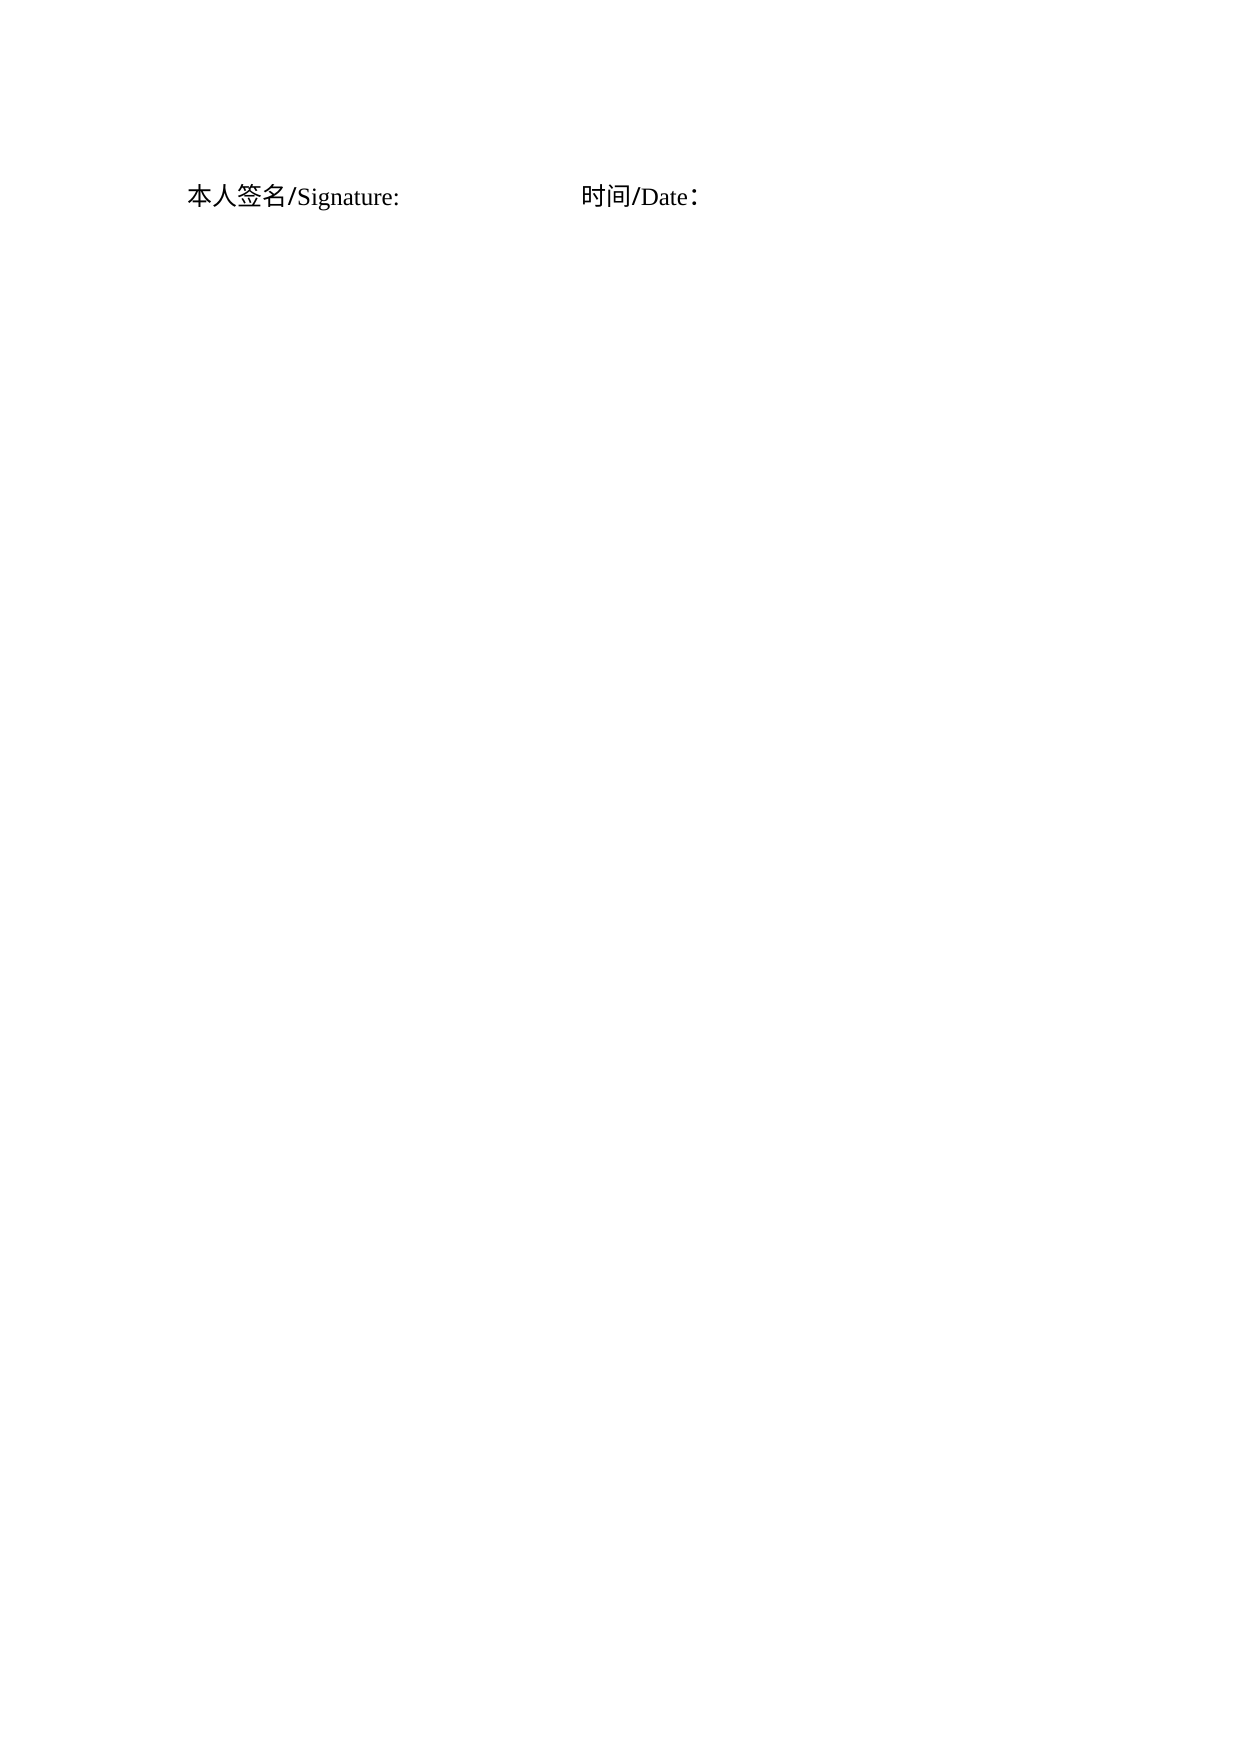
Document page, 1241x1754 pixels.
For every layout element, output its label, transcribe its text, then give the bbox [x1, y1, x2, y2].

text 本人签名/Signature: 时间/Date： [187, 162, 1053, 227]
